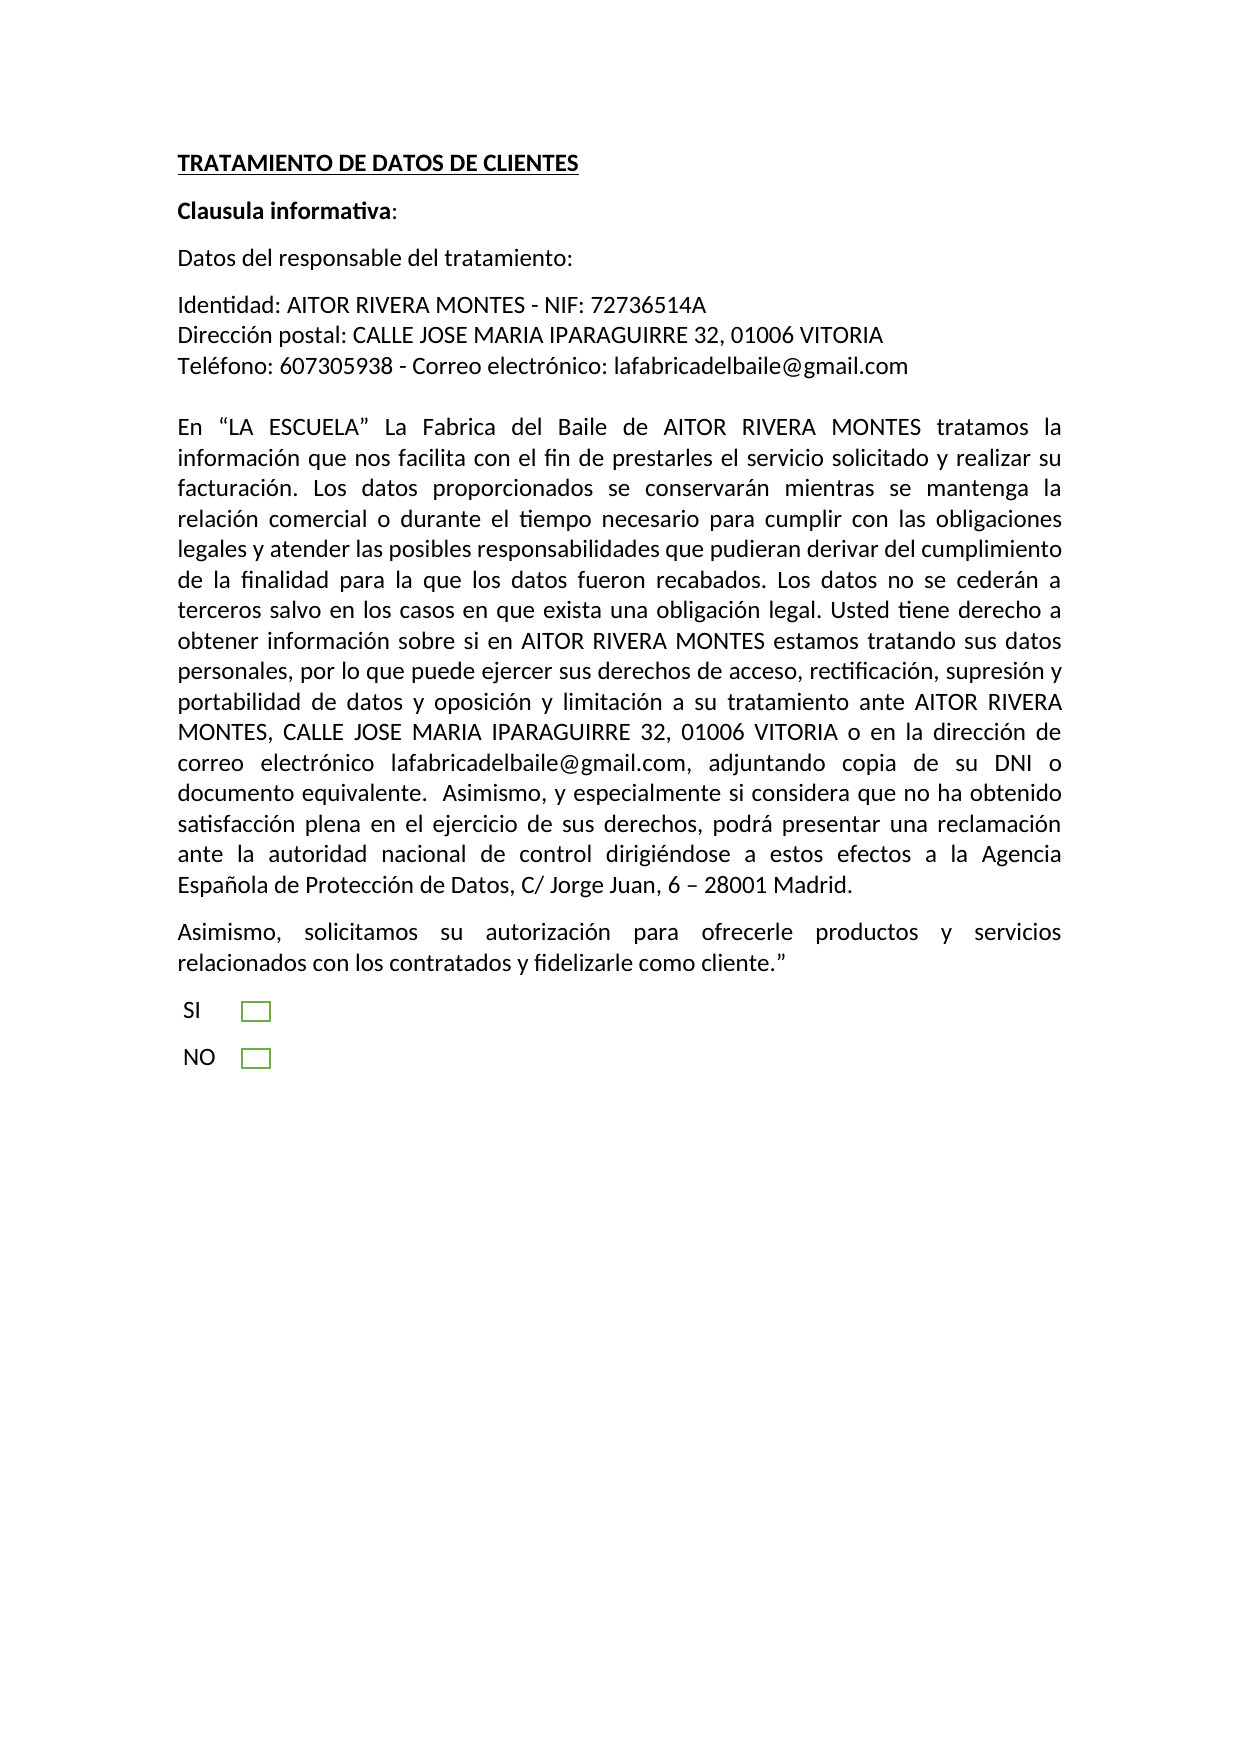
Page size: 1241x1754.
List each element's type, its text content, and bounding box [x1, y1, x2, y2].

text Datos del responsable del tratamiento: [177, 242, 1063, 272]
text Dirección postal: CALLE JOSE MARIA IPARAGUIRRE 32, 01006 VITORIA [177, 320, 1063, 350]
text Identidad: AITOR RIVERA MONTES - NIF: 72736514A [177, 289, 1063, 320]
text Asimismo, solicitamos su autorización para ofrecerle productos y servicios relacionados con los contratados y fidelizarle como cliente.” [177, 916, 1063, 977]
text En “LA ESCUELA” La Fabrica del Baile de AITOR RIVERA MONTES tratamos la información que nos facilita con el fin de prestarles el servicio solicitado y realizar su facturación. Los datos proporcionados se conservarán mientras se mantenga la relación comercial o durante el tiempo necesario para cumplir con las obligaciones legales y atender las posibles responsabilidades que pudieran derivar del cumplimiento de la finalidad para la que los datos fueron recabados. Los datos no se cederán a terceros salvo en los casos en que exista una obligación legal. Usted tiene derecho a obtener información sobre si en AITOR RIVERA MONTES estamos tratando sus datos personales, por lo que puede ejercer sus derechos de acceso, rectificación, supresión y portabilidad de datos y oposición y limitación a su tratamiento ante AITOR RIVERA MONTES, CALLE JOSE MARIA IPARAGUIRRE 32, 01006 VITORIA o en la dirección de correo electrónico lafabricadelbaile@gmail.com, adjuntando copia de su DNI o documento equivalente. Asimismo, y especialmente si considera que no ha obtenido satisfacción plena en el ejercicio de sus derechos, podrá presentar una reclamación ante la autoridad nacional de control dirigiéndose a estos efectos a la Agencia Española de Protección de Datos, C/ Jorge Juan, 6 – 28001 Madrid. [177, 411, 1063, 899]
text NO [177, 1041, 1063, 1072]
text Clausula informativa: [177, 195, 1063, 225]
text SI [177, 994, 1063, 1024]
text Teléfono: 607305938 - Correo electrónico: lafabricadelbaile@gmail.com [177, 350, 1063, 381]
text TRATAMIENTO DE DATOS DE CLIENTES [177, 148, 1063, 178]
